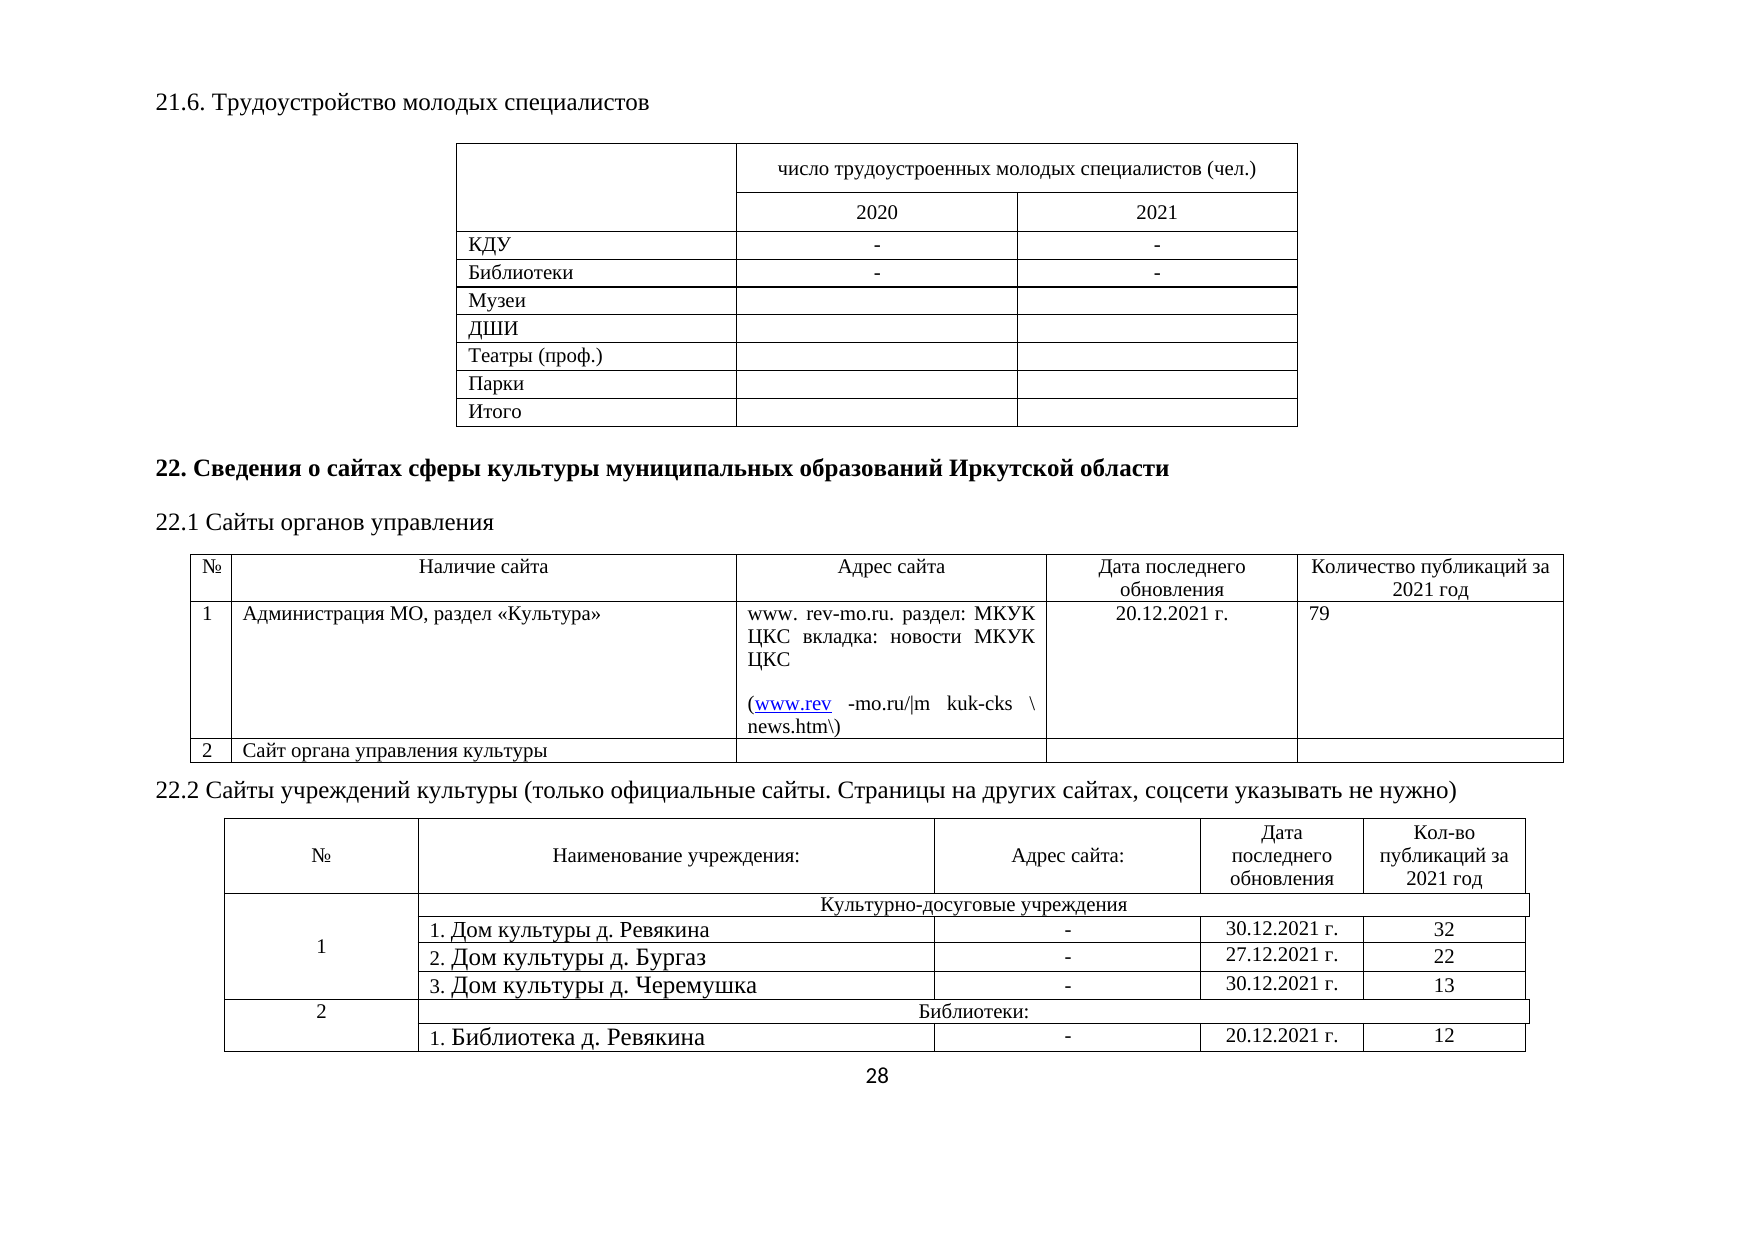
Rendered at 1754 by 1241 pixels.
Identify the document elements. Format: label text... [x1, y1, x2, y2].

table_cell [1047, 739, 1297, 762]
text 21.6. Трудоустройство молодых специалистов [118, 88, 1636, 116]
table_cell 1 [191, 602, 231, 738]
table_header № [225, 819, 418, 892]
table_cell 1. Библиотека д. Ревякина [419, 1024, 934, 1051]
table_cell [737, 399, 1017, 426]
table_cell - [935, 943, 1200, 971]
table_cell 22 [1364, 943, 1525, 971]
table_cell 13 [1364, 972, 1525, 999]
table_cell - [1018, 260, 1297, 286]
table_cell 20.12.2021 г. [1047, 602, 1297, 738]
table_cell [1298, 739, 1563, 762]
table_cell - [935, 1024, 1200, 1051]
table_cell Театры (проф.) [457, 343, 736, 370]
table_cell - [737, 232, 1017, 258]
table_header Адрес сайта [737, 555, 1046, 601]
table_cell 12 [1364, 1024, 1525, 1051]
table_header № [191, 555, 231, 601]
table_cell www. rev-mo.ru. раздел: МКУК ЦКС вкладка: новости МКУК ЦКС (www.rev -mo.ru/|m kuk-cks \news.htm\) [737, 602, 1046, 738]
table_cell Библиотеки [457, 260, 736, 286]
table_cell - [737, 260, 1017, 286]
text 22.1 Сайты органов управления [118, 509, 1636, 536]
table_cell Парки [457, 371, 736, 398]
table_cell [1018, 343, 1297, 370]
table_cell Сайт органа управления культуры [232, 739, 736, 762]
table_cell Культурно-досуговые учреждения [419, 894, 1529, 916]
table_cell 30.12.2021 г. [1201, 917, 1363, 942]
table_header Дата последнего обновления [1047, 555, 1297, 601]
table_header Количество публикаций за 2021 год [1298, 555, 1563, 601]
table_cell [737, 739, 1046, 762]
table_cell 32 [1364, 917, 1525, 942]
table_header Наличие сайта [232, 555, 736, 601]
table_cell [1018, 315, 1297, 342]
table_cell [737, 371, 1017, 398]
table_cell - [1018, 232, 1297, 258]
table_cell Итого [457, 399, 736, 426]
table_cell 2020 [737, 193, 1017, 231]
table_cell [1018, 288, 1297, 314]
table_cell 2. Дом культуры д. Бургаз [419, 943, 934, 971]
table_cell Библиотеки: [419, 1000, 1529, 1023]
text 22.2 Сайты учреждений культуры (только официальные сайты. Страницы на других сайтах, соцсети указывать не нужно) [118, 777, 1636, 804]
table_cell 2 [225, 1000, 418, 1051]
table_cell [737, 315, 1017, 342]
table_cell 1. Дом культуры д. Ревякина [419, 917, 934, 942]
table_cell 20.12.2021 г. [1201, 1024, 1363, 1051]
table_header Наименование учреждения: [419, 819, 934, 892]
text 22. Сведения о сайтах сферы культуры муниципальных образований Иркутской области [118, 454, 1636, 482]
table_header Адрес сайта: [935, 819, 1200, 892]
table_cell 27.12.2021 г. [1201, 943, 1363, 971]
table_cell - [935, 972, 1200, 999]
table_cell 30.12.2021 г. [1201, 972, 1363, 999]
table_header Кол-во публикаций за 2021 год [1364, 819, 1525, 892]
table_header Дата последнего обновления [1201, 819, 1363, 892]
table_cell [1018, 399, 1297, 426]
table_cell 3. Дом культуры д. Черемушка [419, 972, 934, 999]
table_cell [737, 343, 1017, 370]
table_cell 1 [225, 894, 418, 999]
table_cell [1018, 371, 1297, 398]
table_cell КДУ [457, 232, 736, 258]
table_header число трудоустроенных молодых специалистов (чел.) [737, 144, 1297, 192]
table_cell 2021 [1018, 193, 1297, 231]
table_cell 2 [191, 739, 231, 762]
table_cell Музеи [457, 288, 736, 314]
table_header [457, 144, 736, 231]
table_cell ДШИ [457, 315, 736, 342]
table_cell Администрация МО, раздел «Культура» [232, 602, 736, 738]
table_cell 79 [1298, 602, 1563, 738]
table_cell - [935, 917, 1200, 942]
table_cell [737, 288, 1017, 314]
